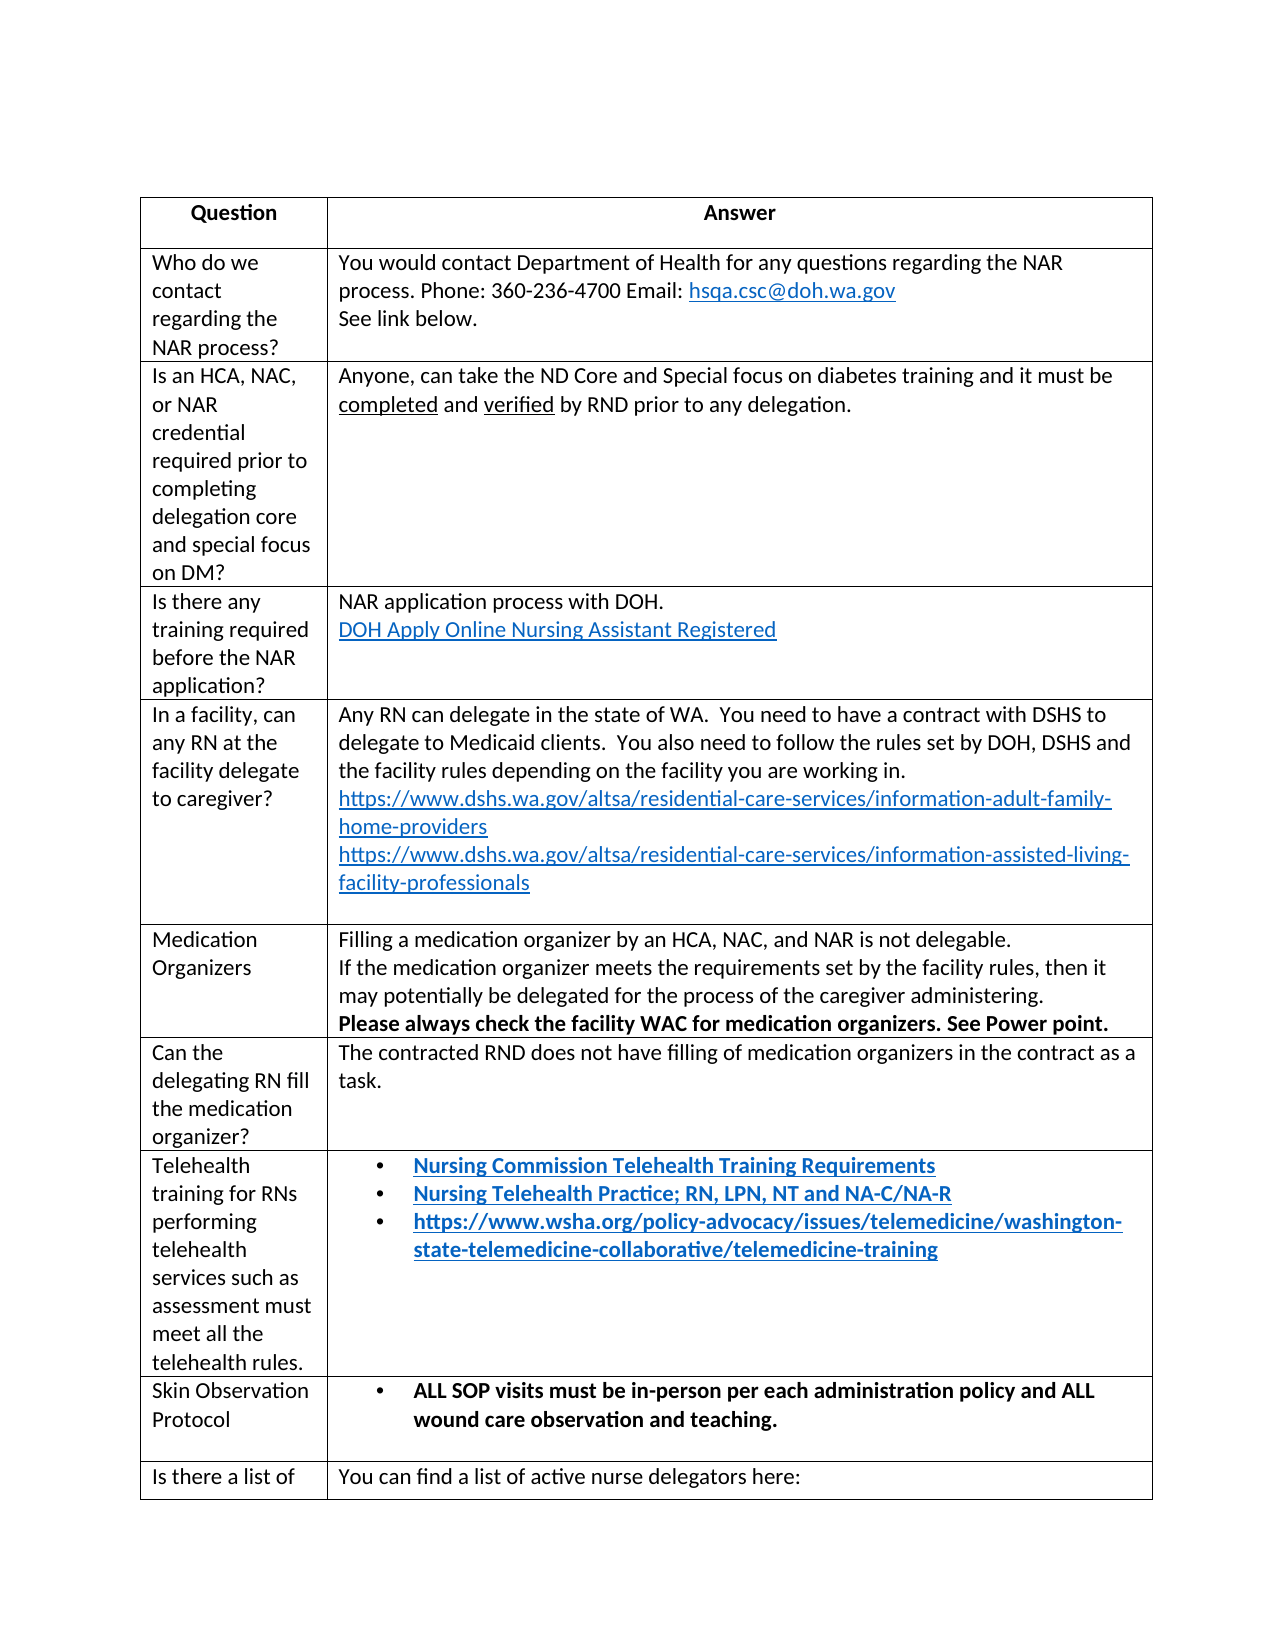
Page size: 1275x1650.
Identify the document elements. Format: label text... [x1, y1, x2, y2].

table_header Question [141, 198, 327, 247]
table_cell Any RN can delegate in the state of WA. You need to have a contract with DSHS to delegate to Medicaid clients. You also need to follow the rules set by DOH, DSHS and the facility rules depending on the facility you are working in. https://www.dshs.wa.gov/altsa/residential-care-services/information-adult-family-home-providers https://www.dshs.wa.gov/altsa/residential-care-services/information-assisted-living-facility-professionals [328, 700, 1152, 924]
table_cell Nursing Commission Telehealth Training Requirements Nursing Telehealth Practice; RN, LPN, NT and NA-C/NA-R https://www.wsha.org/policy-advocacy/issues/telemedicine/washington-state-telemedicine-collaborative/telemedicine-training [328, 1151, 1152, 1376]
table_cell Filling a medication organizer by an HCA, NAC, and NAR is not delegable. If the medication organizer meets the requirements set by the facility rules, then it may potentially be delegated for the process of the caregiver administering. Please always check the facility WAC for medication organizers. See Power point. [328, 925, 1152, 1037]
table_cell Is an HCA, NAC, or NAR credential required prior to completing delegation core and special focus on DM? [141, 362, 327, 586]
table_cell Who do we contact regarding the NAR process? [141, 249, 327, 361]
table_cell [141, 1462, 327, 1499]
table_cell Can the delegating RN fill the medication organizer? [141, 1038, 327, 1150]
table_cell ALL SOP visits must be in-person per each administration policy and ALL wound care observation and teaching. [328, 1377, 1152, 1461]
table_cell Skin Observation Protocol [141, 1377, 327, 1461]
table_cell Medication Organizers [141, 925, 327, 1037]
table_header Answer [328, 198, 1152, 247]
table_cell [328, 1462, 1152, 1499]
table_cell Is there any training required before the NAR application? [141, 587, 327, 699]
table_cell The contracted RND does not have filling of medication organizers in the contract as a task. [328, 1038, 1152, 1150]
table_cell In a facility, can any RN at the facility delegate to caregiver? [141, 700, 327, 924]
table_cell You would contact Department of Health for any questions regarding the NAR process. Phone: 360-236-4700 Email: hsqa.csc@doh.wa.gov See link below. [328, 249, 1152, 361]
table_cell NAR application process with DOH. DOH Apply Online Nursing Assistant Registered [328, 587, 1152, 699]
table_cell Telehealth training for RNs performing telehealth services such as assessment must meet all the telehealth rules. [141, 1151, 327, 1376]
table_cell Anyone, can take the ND Core and Special focus on diabetes training and it must be completed and verified by RND prior to any delegation. [328, 362, 1152, 586]
